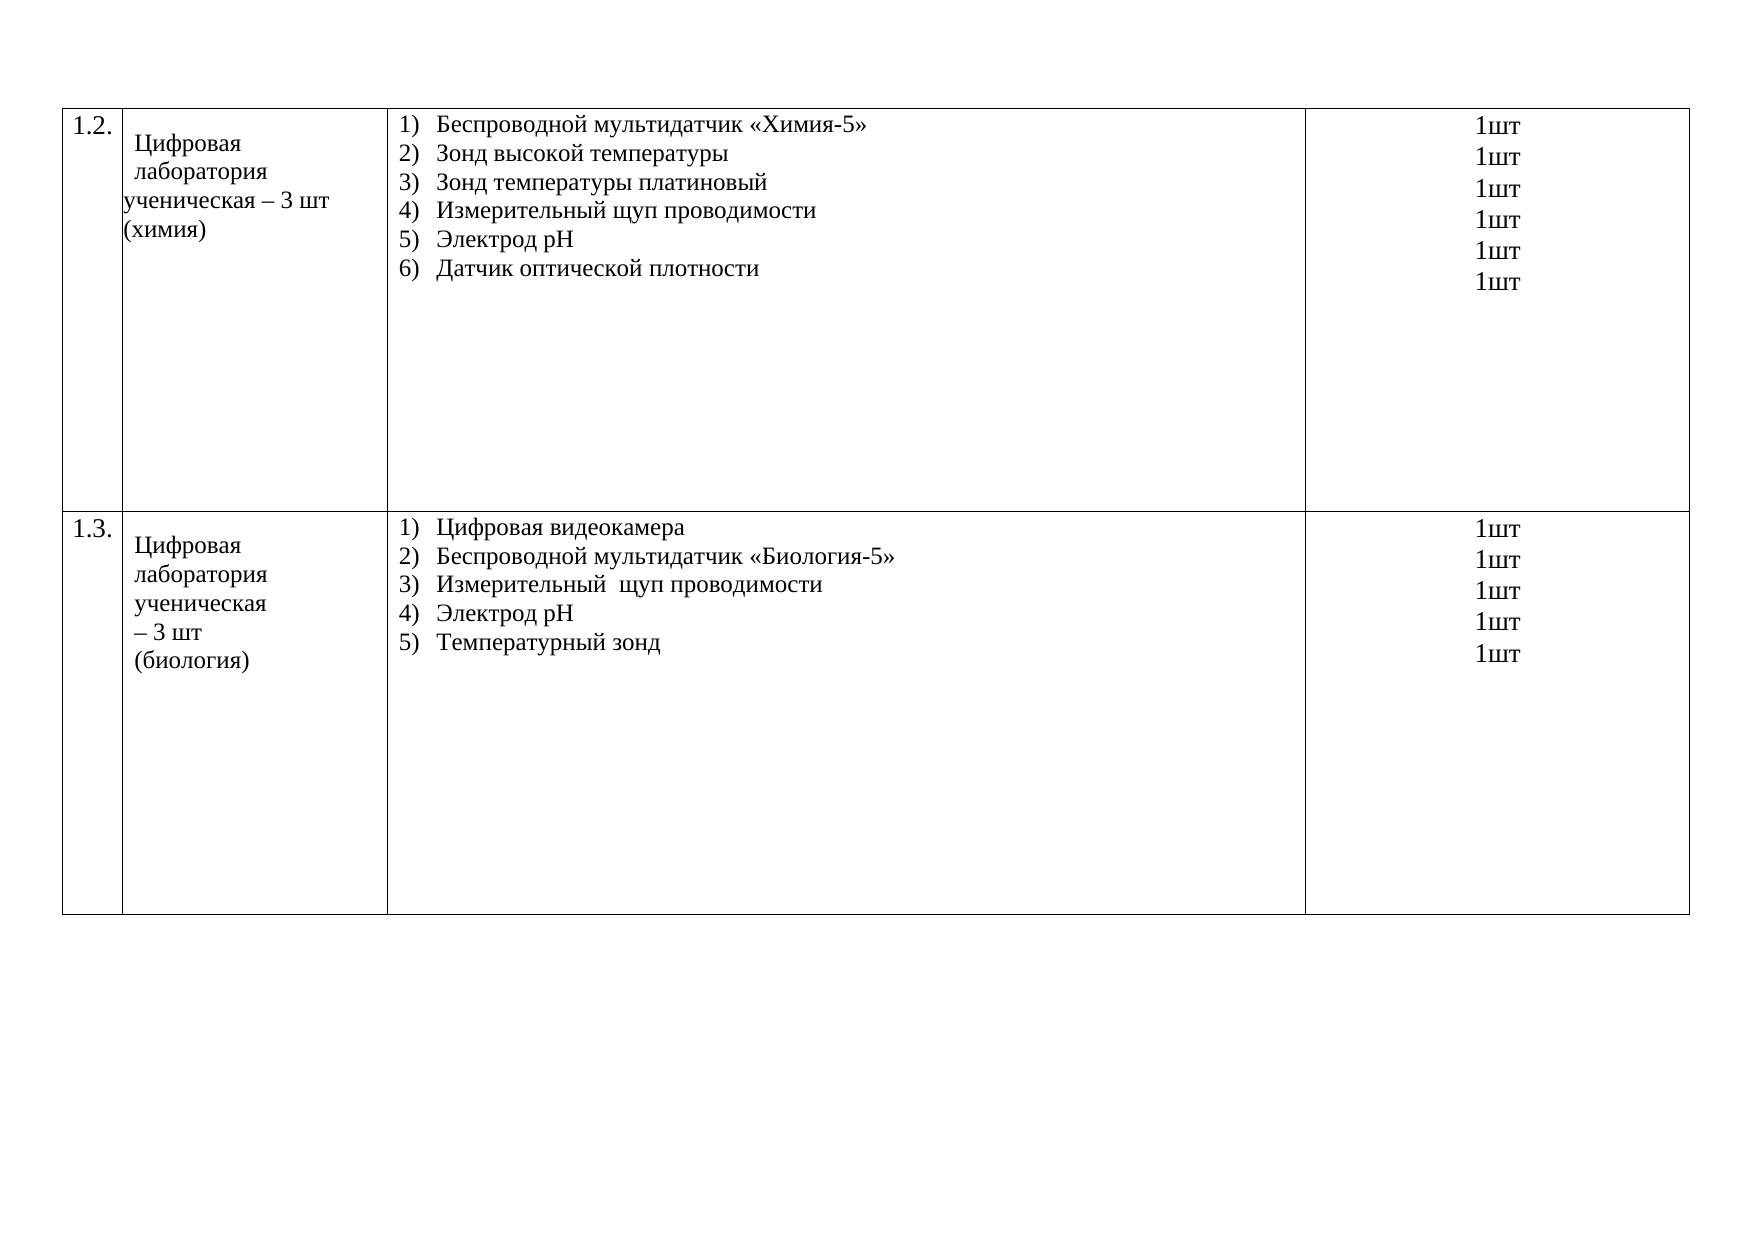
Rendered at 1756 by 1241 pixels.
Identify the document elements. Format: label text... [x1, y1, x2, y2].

table_cell Беспроводной мультидатчик «Химия-5» Зонд высокой температуры Зонд температуры платиновый Измерительный щуп проводимости Электрод рН Датчик оптической плотности [388, 109, 1305, 511]
table_cell 1.2. [63, 109, 122, 511]
table_cell 1шт 1шт 1шт 1шт 1шт [1306, 512, 1689, 914]
table_cell 1шт 1шт 1шт 1шт 1шт 1шт [1306, 109, 1689, 511]
table_cell Цифровая лабораторияученическая – 3 шт (биология) [123, 512, 387, 914]
table_cell 1.3. [63, 512, 122, 914]
table_cell Цифровая видеокамера Беспроводной мультидатчик «Биология-5» Измерительный щуп проводимости Электрод рН Температурный зонд [388, 512, 1305, 914]
table_cell Цифровая лаборатория ученическая – 3 шт (химия) [123, 109, 387, 511]
